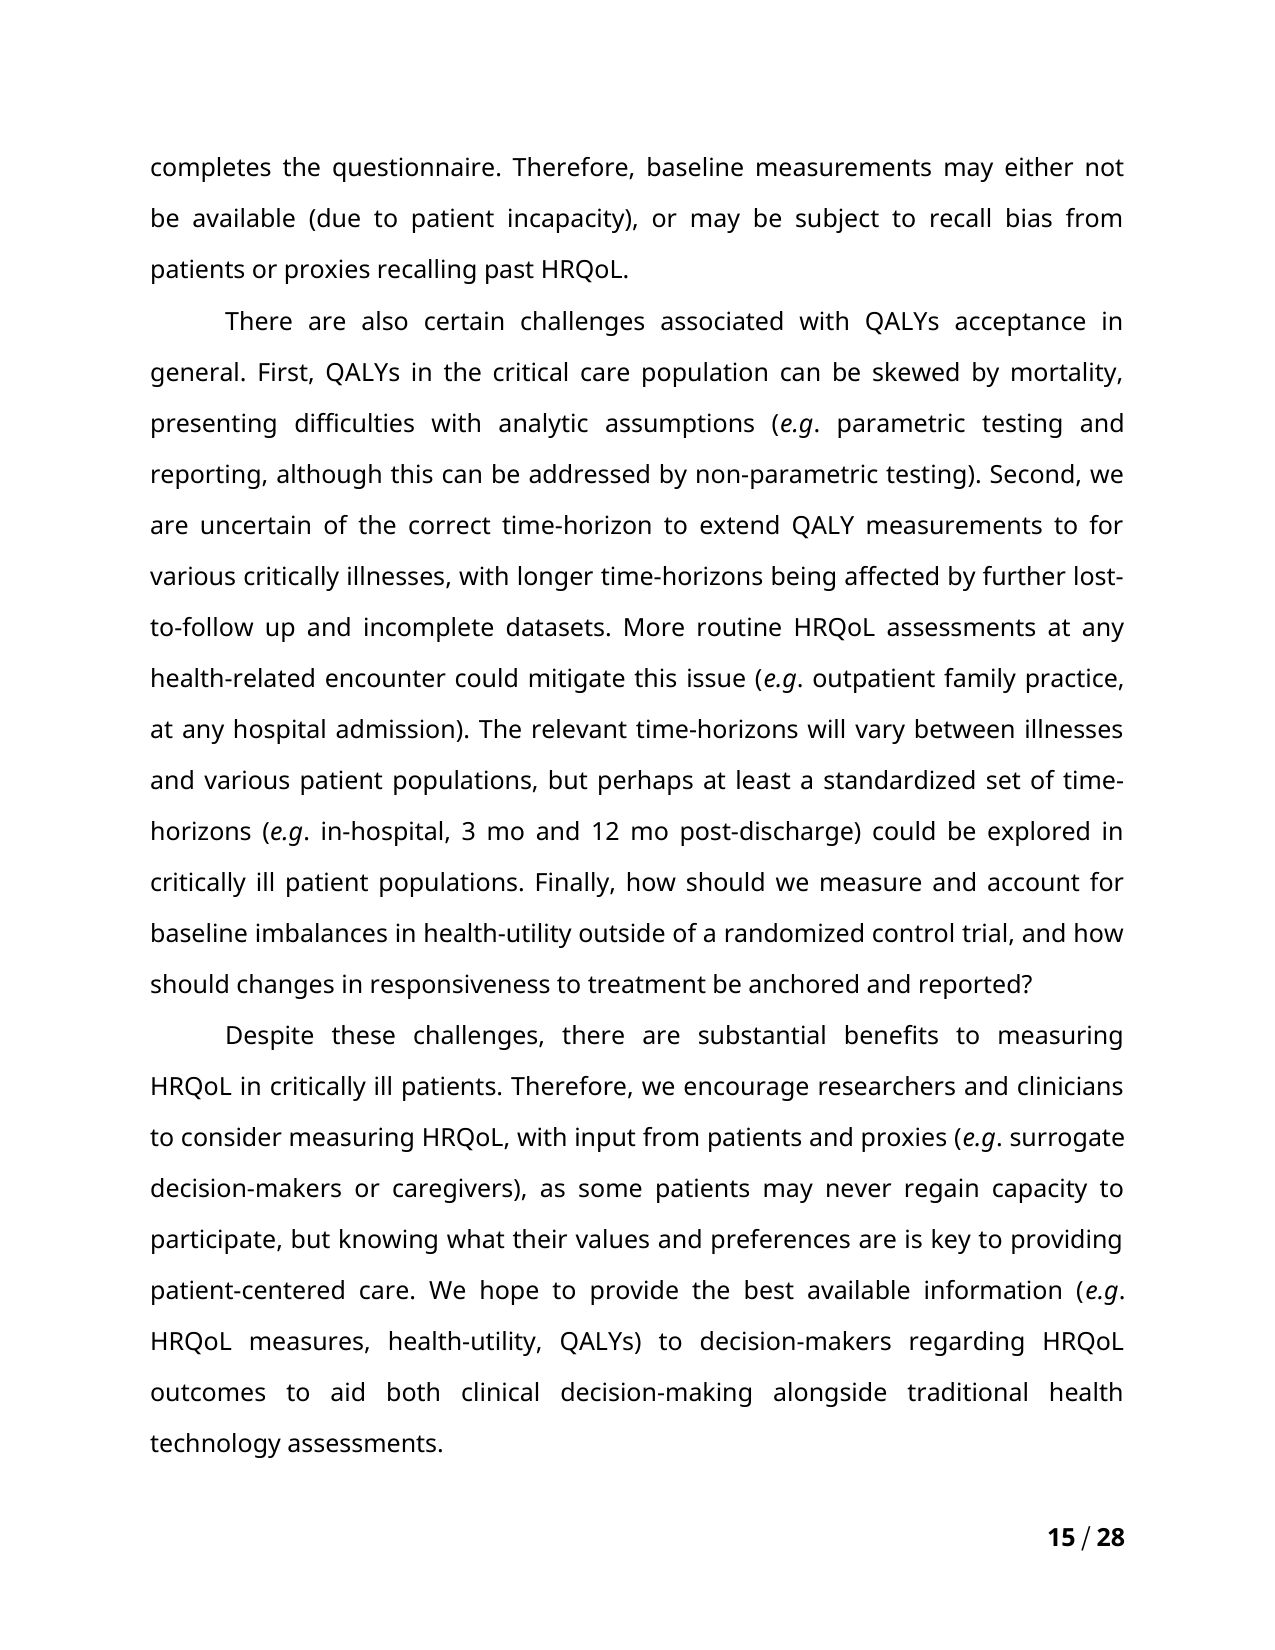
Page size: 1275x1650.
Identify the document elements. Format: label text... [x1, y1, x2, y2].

text There are also certain challenges associated with QALYs acceptance in general. First, QALYs in the critical care population can be skewed by mortality, presenting difficulties with analytic assumptions (e.g. parametric testing and reporting, although this can be addressed by non-parametric testing). Second, we are uncertain of the correct time-horizon to extend QALY measurements to for various critically illnesses, with longer time-horizons being affected by further lost-to-follow up and incomplete datasets. More routine HRQoL assessments at any health-related encounter could mitigate this issue (e.g. outpatient family practice, at any hospital admission). The relevant time-horizons will vary between illnesses and various patient populations, but perhaps at least a standardized set of time-horizons (e.g. in-hospital, 3 mo and 12 mo post-discharge) could be explored in critically ill patient populations. Finally, how should we measure and account for baseline imbalances in health-utility outside of a randomized control trial, and how should changes in responsiveness to treatment be anchored and reported? [150, 303, 1125, 1001]
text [150, 150, 1125, 286]
text Despite these challenges, there are substantial benefits to measuring HRQoL in critically ill patients. Therefore, we encourage researchers and clinicians to consider measuring HRQoL, with input from patients and proxies (e.g. surrogate decision-makers or caregivers), as some patients may never regain capacity to participate, but knowing what their values and preferences are is key to providing patient-centered care. We hope to provide the best available information (e.g. HRQoL measures, health-utility, QALYs) to decision-makers regarding HRQoL outcomes to aid both clinical decision-making alongside traditional health technology assessments. [150, 1018, 1125, 1460]
